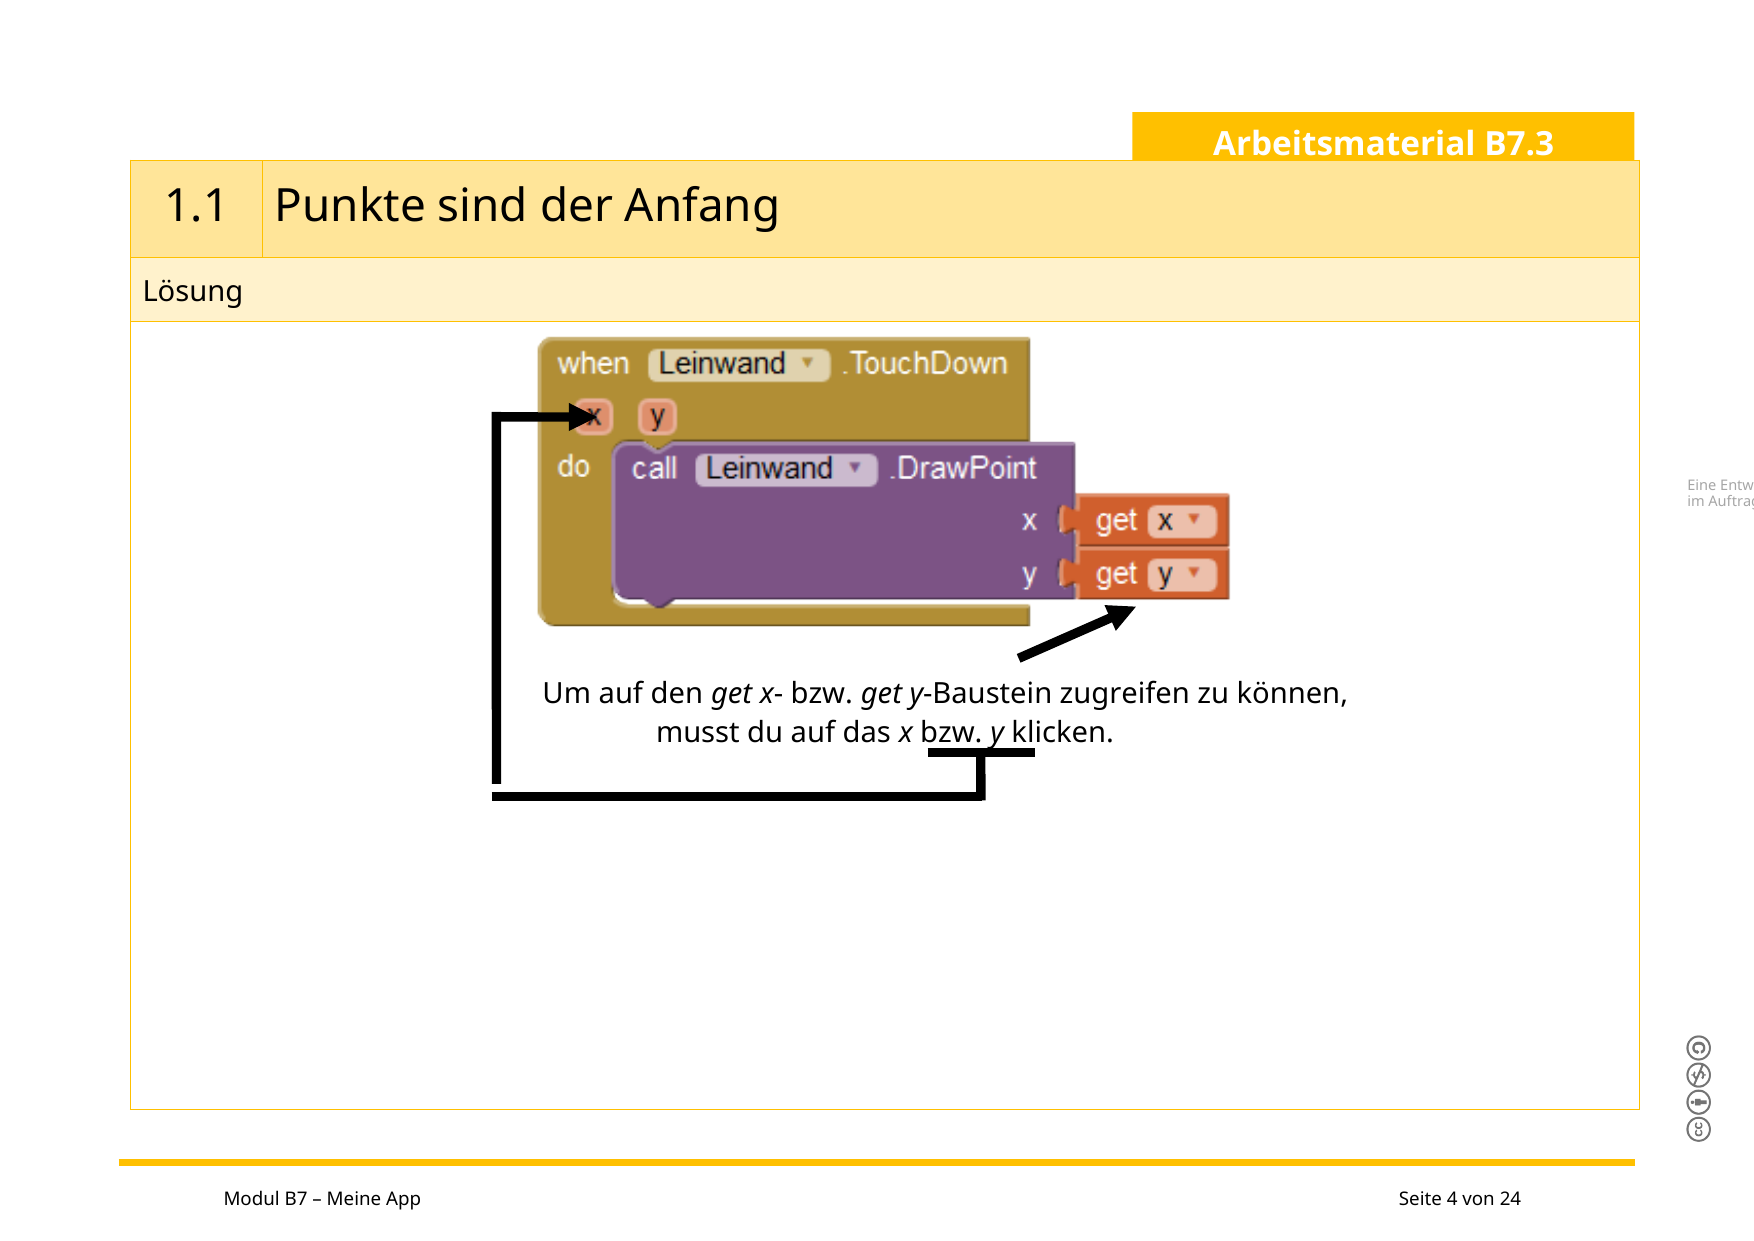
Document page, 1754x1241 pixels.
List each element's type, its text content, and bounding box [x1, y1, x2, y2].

table_cell Um auf den get x- bzw. get y-Baustein zugreifen zu können, musst du auf das x bzw. y klicken. [131, 322, 1639, 1108]
picture [530, 334, 1239, 633]
table_cell Lösung [131, 258, 1639, 321]
table_cell 1.1 [131, 161, 262, 257]
table_cell Punkte sind der Anfang [263, 161, 1639, 257]
